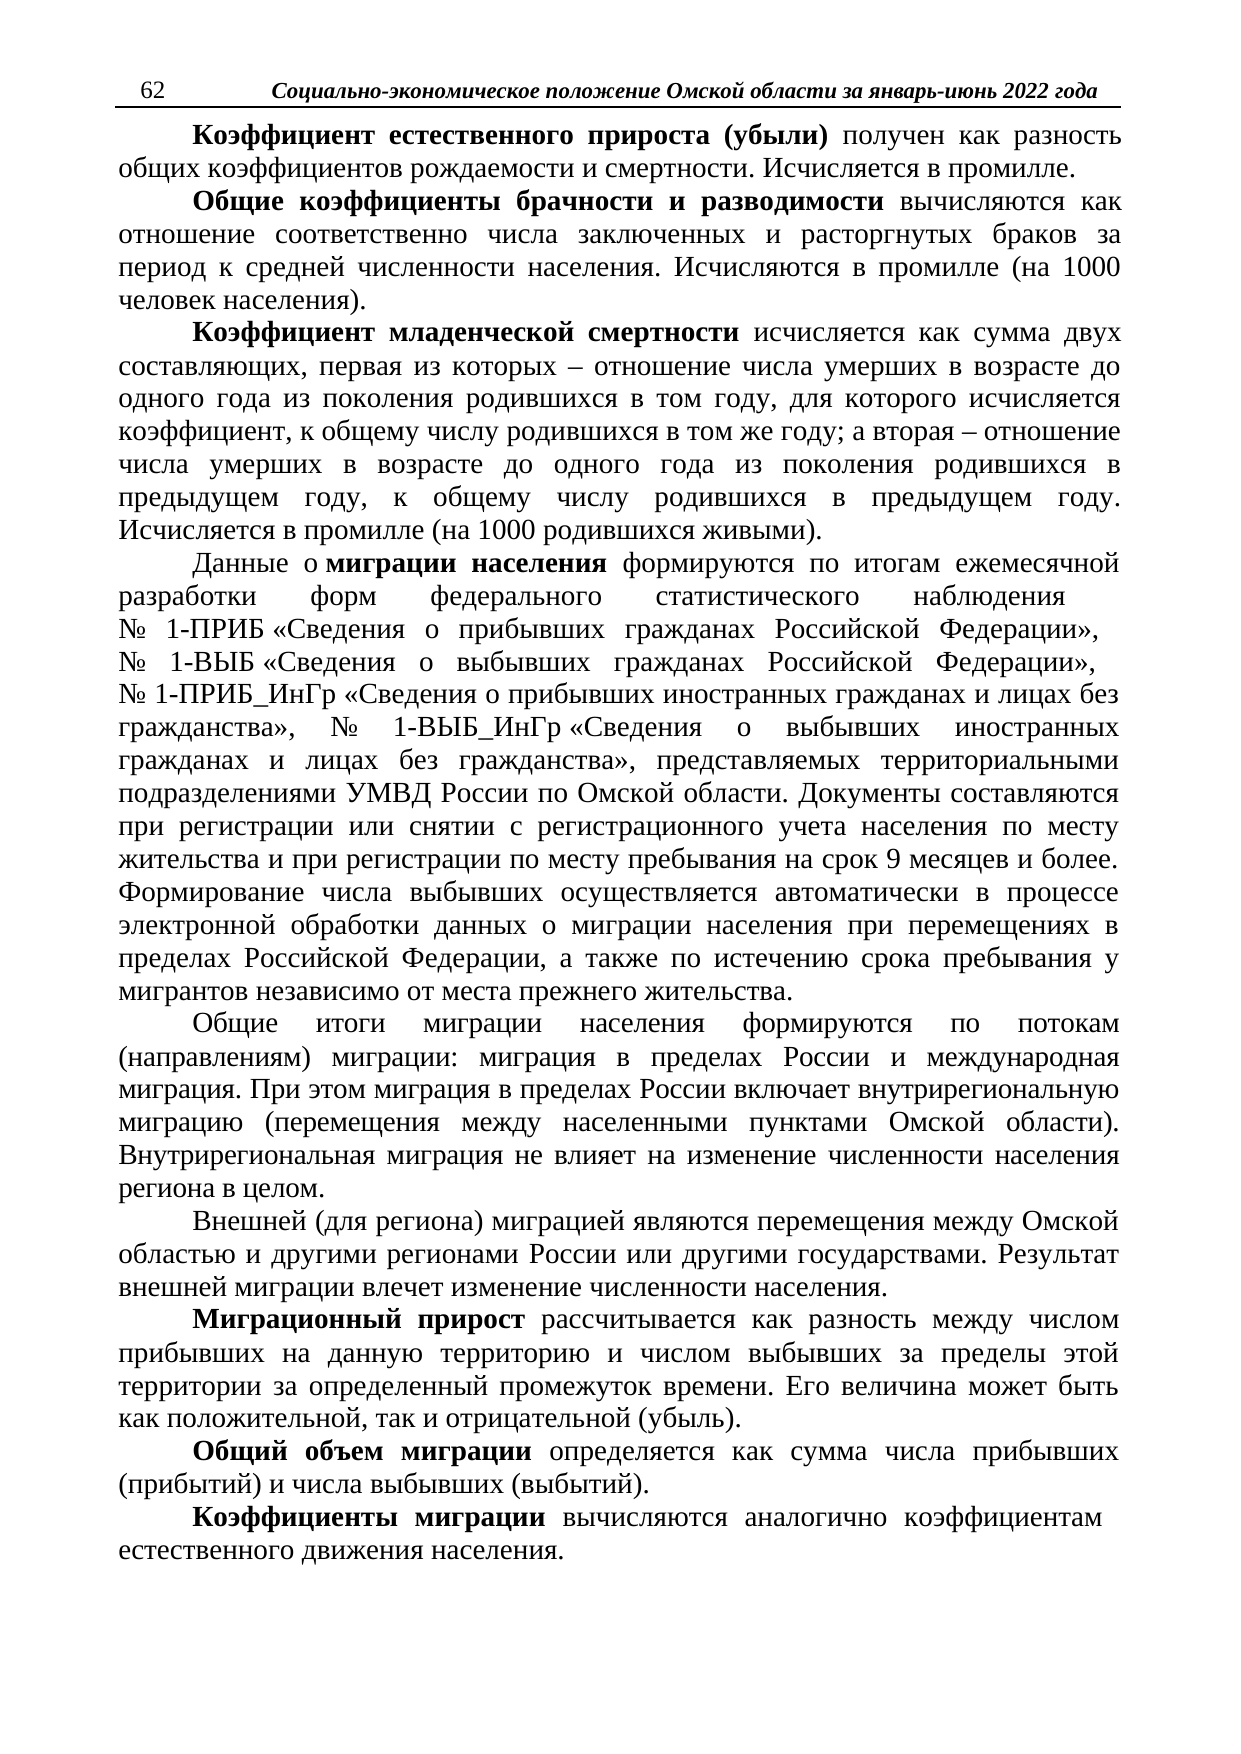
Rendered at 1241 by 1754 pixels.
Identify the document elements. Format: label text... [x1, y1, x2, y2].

text Миграционный прирост рассчитывается как разность между числом прибывших на данную территорию и числом выбывших за пределы этой территории за определенный промежуток времени. Его величина может быть как положительной, так и отрицательной (убыль). [118, 1302, 1120, 1434]
text Общие итоги миграции населения формируются по потокам (направлениям) миграции: миграция в пределах России и международная миграция. При этом миграция в пределах России включает внутрирегиональную миграцию (перемещения между населенными пунктами Омской области). Внутрирегиональная миграция не влияет на изменение численности населения региона в целом. [118, 1006, 1120, 1204]
text Коэффициент младенческой смертности исчисляется как сумма двух составляющих, первая из которых – отношение числа умерших в возрасте до одного года из поколения родившихся в том году, для которого исчисляется коэффициент, к общему числу родившихся в том же году; а вторая – отношение числа умерших в возрасте до одного года из поколения родившихся в предыдущем году, к общему числу родившихся в предыдущем году. Исчисляется в промилле (на 1000 родившихся живыми). [118, 315, 1122, 546]
text Общий объем миграции определяется как сумма числа прибывших (прибытий) и числа выбывших (выбытий). [118, 1434, 1120, 1500]
text Коэффициент естественного прироста (убыли) получен как разность общих коэффициентов рождаемости и смертности. Исчисляется в промилле. [118, 118, 1122, 184]
text Коэффициенты миграции вычисляются аналогично коэффициентам естественного движения населения. [118, 1500, 1120, 1566]
text Общие коэффициенты брачности и разводимости вычисляются как отношение соответственно числа заключенных и расторгнутых браков за период к средней численности населения. Исчисляются в промилле (на 1000 человек населения). [118, 184, 1122, 315]
text Данные о миграции населения формируются по итогам ежемесячной разработки форм федерального статистического наблюдения № 1-ПРИБ «Сведения о прибывших гражданах Российской Федерации», № 1-ВЫБ «Сведения о выбывших гражданах Российской Федерации», № 1-ПРИБ_ИнГр «Сведения о прибывших иностранных гражданах и лицах без гражданства», № 1-ВЫБ_ИнГр «Сведения о выбывших иностранных гражданах и лицах без гражданства», представляемых территориальными подразделениями УМВД России по Омской области. Документы составляются при регистрации или снятии с регистрационного учета населения по месту жительства и при регистрации по месту пребывания на срок 9 месяцев и более. Формирование числа выбывших осуществляется автоматически в процессе электронной обработки данных о миграции населения при перемещениях в пределах Российской Федерации, а также по истечению срока пребывания у мигрантов независимо от места прежнего жительства. [118, 546, 1120, 1006]
text Внешней (для региона) миграцией являются перемещения между Омской областью и другими регионами России или другими государствами. Результат внешней миграции влечет изменение численности населения. [118, 1204, 1120, 1302]
